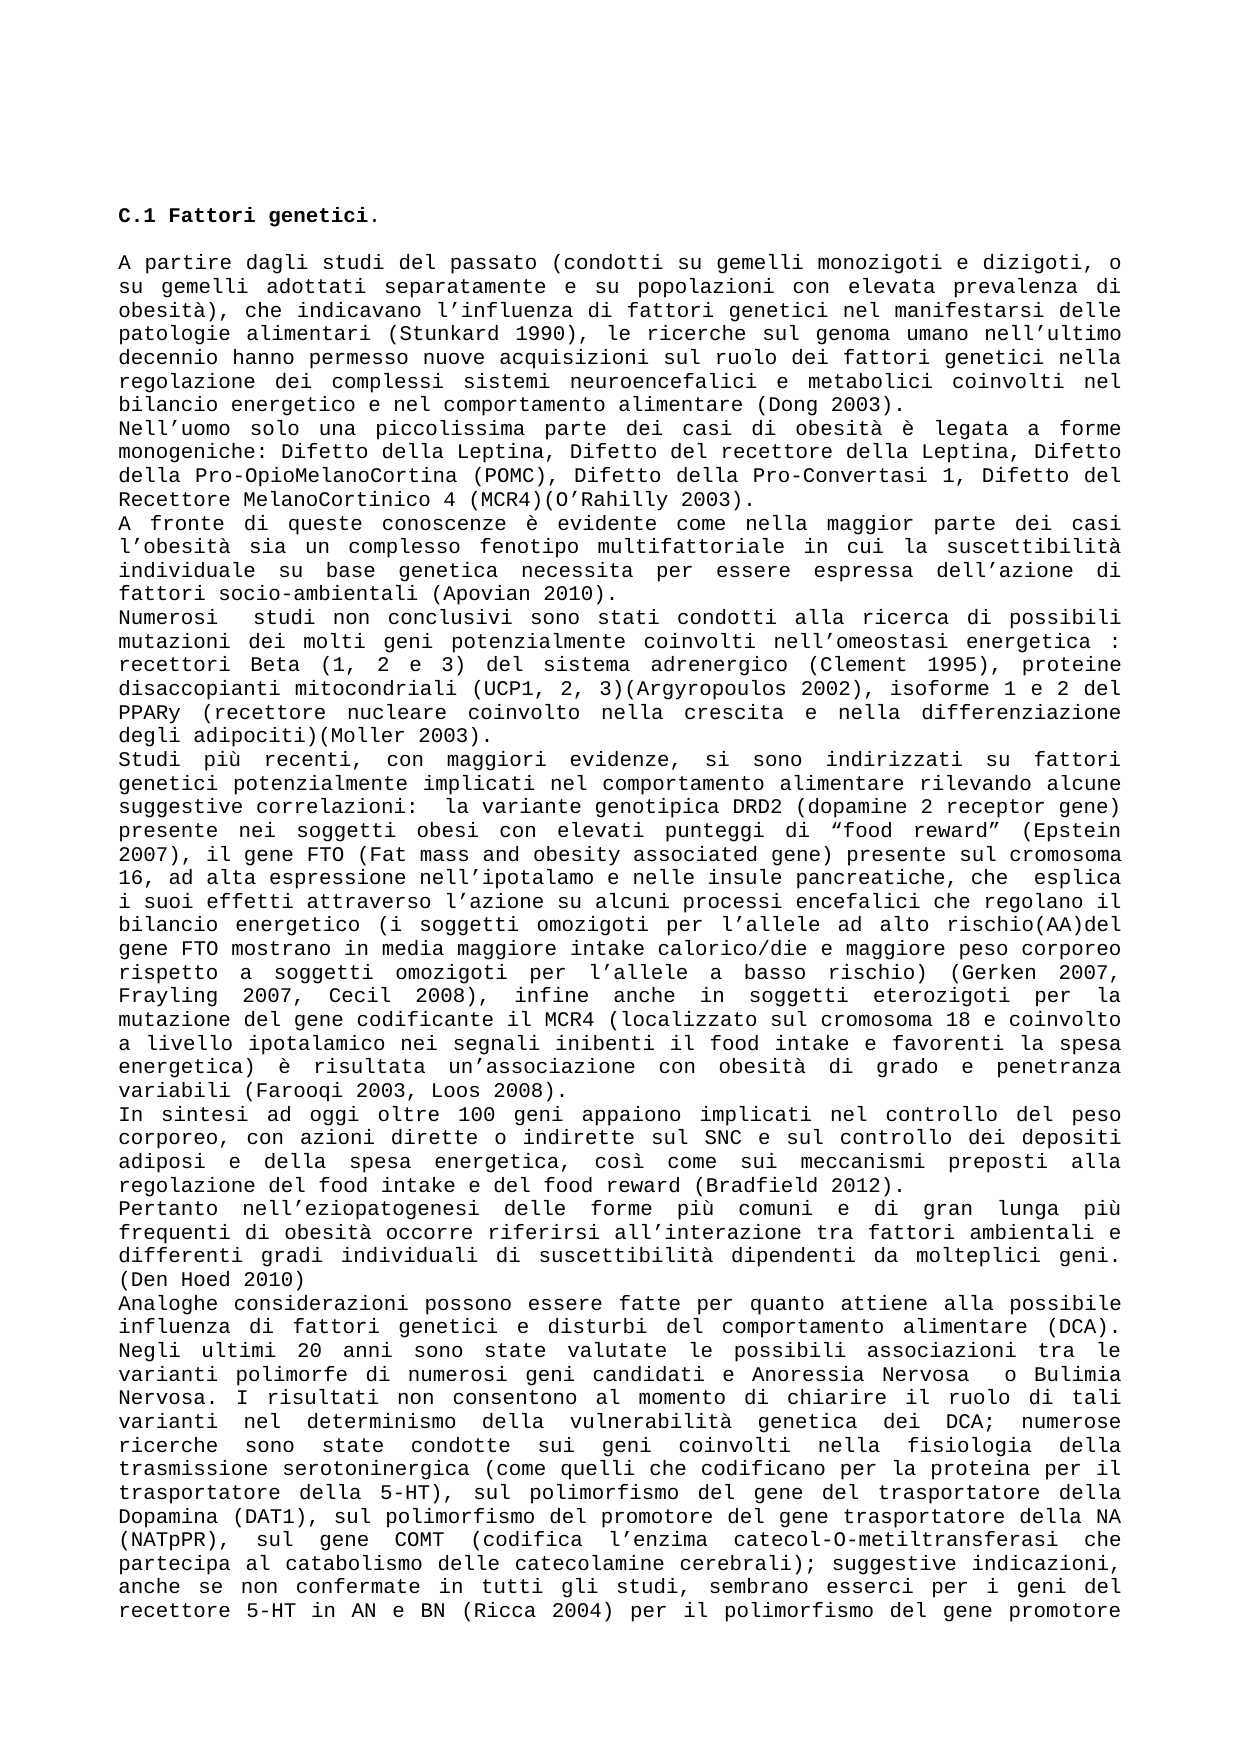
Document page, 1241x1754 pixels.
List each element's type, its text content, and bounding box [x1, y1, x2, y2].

text Nell’uomo solo una piccolissima parte dei casi di obesità è legata a forme monogeniche: Difetto della Leptina, Difetto del recettore della Leptina, Difetto della Pro-OpioMelanoCortina (POMC), Difetto della Pro-Convertasi 1, Difetto del Recettore MelanoCortinico 4 (MCR4)(O’Rahilly 2003). [118, 418, 1122, 512]
text In sintesi ad oggi oltre 100 geni appaiono implicati nel controllo del peso corporeo, con azioni dirette o indirette sul SNC e sul controllo dei depositi adiposi e della spesa energetica, così come sui meccanismi preposti alla regolazione del food intake e del food reward (Bradfield 2012). [118, 1104, 1122, 1198]
text Pertanto nell’eziopatogenesi delle forme più comuni e di gran lunga più frequenti di obesità occorre riferirsi all’interazione tra fattori ambientali e differenti gradi individuali di suscettibilità dipendenti da molteplici geni. (Den Hoed 2010) [118, 1198, 1122, 1293]
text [118, 1293, 1122, 1624]
text A fronte di queste conoscenze è evidente come nella maggior parte dei casi l’obesità sia un complesso fenotipo multifattoriale in cui la suscettibilità individuale su base genetica necessita per essere espressa dell’azione di fattori socio-ambientali (Apovian 2010). [118, 512, 1122, 607]
text A partire dagli studi del passato (condotti su gemelli monozigoti e dizigoti, o su gemelli adottati separatamente e su popolazioni con elevata prevalenza di obesità), che indicavano l’influenza di fattori genetici nel manifestarsi delle patologie alimentari (Stunkard 1990), le ricerche sul genoma umano nell’ultimo decennio hanno permesso nuove acquisizioni sul ruolo dei fattori genetici nella regolazione dei complessi sistemi neuroencefalici e metabolici coinvolti nel bilancio energetico e nel comportamento alimentare (Dong 2003). [118, 252, 1122, 418]
text C.1 Fattori genetici. [118, 205, 1122, 229]
text Numerosi studi non conclusivi sono stati condotti alla ricerca di possibili mutazioni dei molti geni potenzialmente coinvolti nell’omeostasi energetica : recettori Beta (1, 2 e 3) del sistema adrenergico (Clement 1995), proteine disaccopianti mitocondriali (UCP1, 2, 3)(Argyropoulos 2002), isoforme 1 e 2 del PPARy (recettore nucleare coinvolto nella crescita e nella differenziazione degli adipociti)(Moller 2003). [118, 607, 1122, 749]
text Studi più recenti, con maggiori evidenze, si sono indirizzati su fattori genetici potenzialmente implicati nel comportamento alimentare rilevando alcune suggestive correlazioni: la variante genotipica DRD2 (dopamine 2 receptor gene) presente nei soggetti obesi con elevati punteggi di “food reward” (Epstein 2007), il gene FTO (Fat mass and obesity associated gene) presente sul cromosoma 16, ad alta espressione nell’ipotalamo e nelle insule pancreatiche, che esplica i suoi effetti attraverso l’azione su alcuni processi encefalici che regolano il bilancio energetico (i soggetti omozigoti per l’allele ad alto rischio(AA)del gene FTO mostrano in media maggiore intake calorico/die e maggiore peso corporeo rispetto a soggetti omozigoti per l’allele a basso rischio) (Gerken 2007, Frayling 2007, Cecil 2008), infine anche in soggetti eterozigoti per la mutazione del gene codificante il MCR4 (localizzato sul cromosoma 18 e coinvolto a livello ipotalamico nei segnali inibenti il food intake e favorenti la spesa energetica) è risultata un’associazione con obesità di grado e penetranza variabili (Farooqi 2003, Loos 2008). [118, 749, 1122, 1104]
